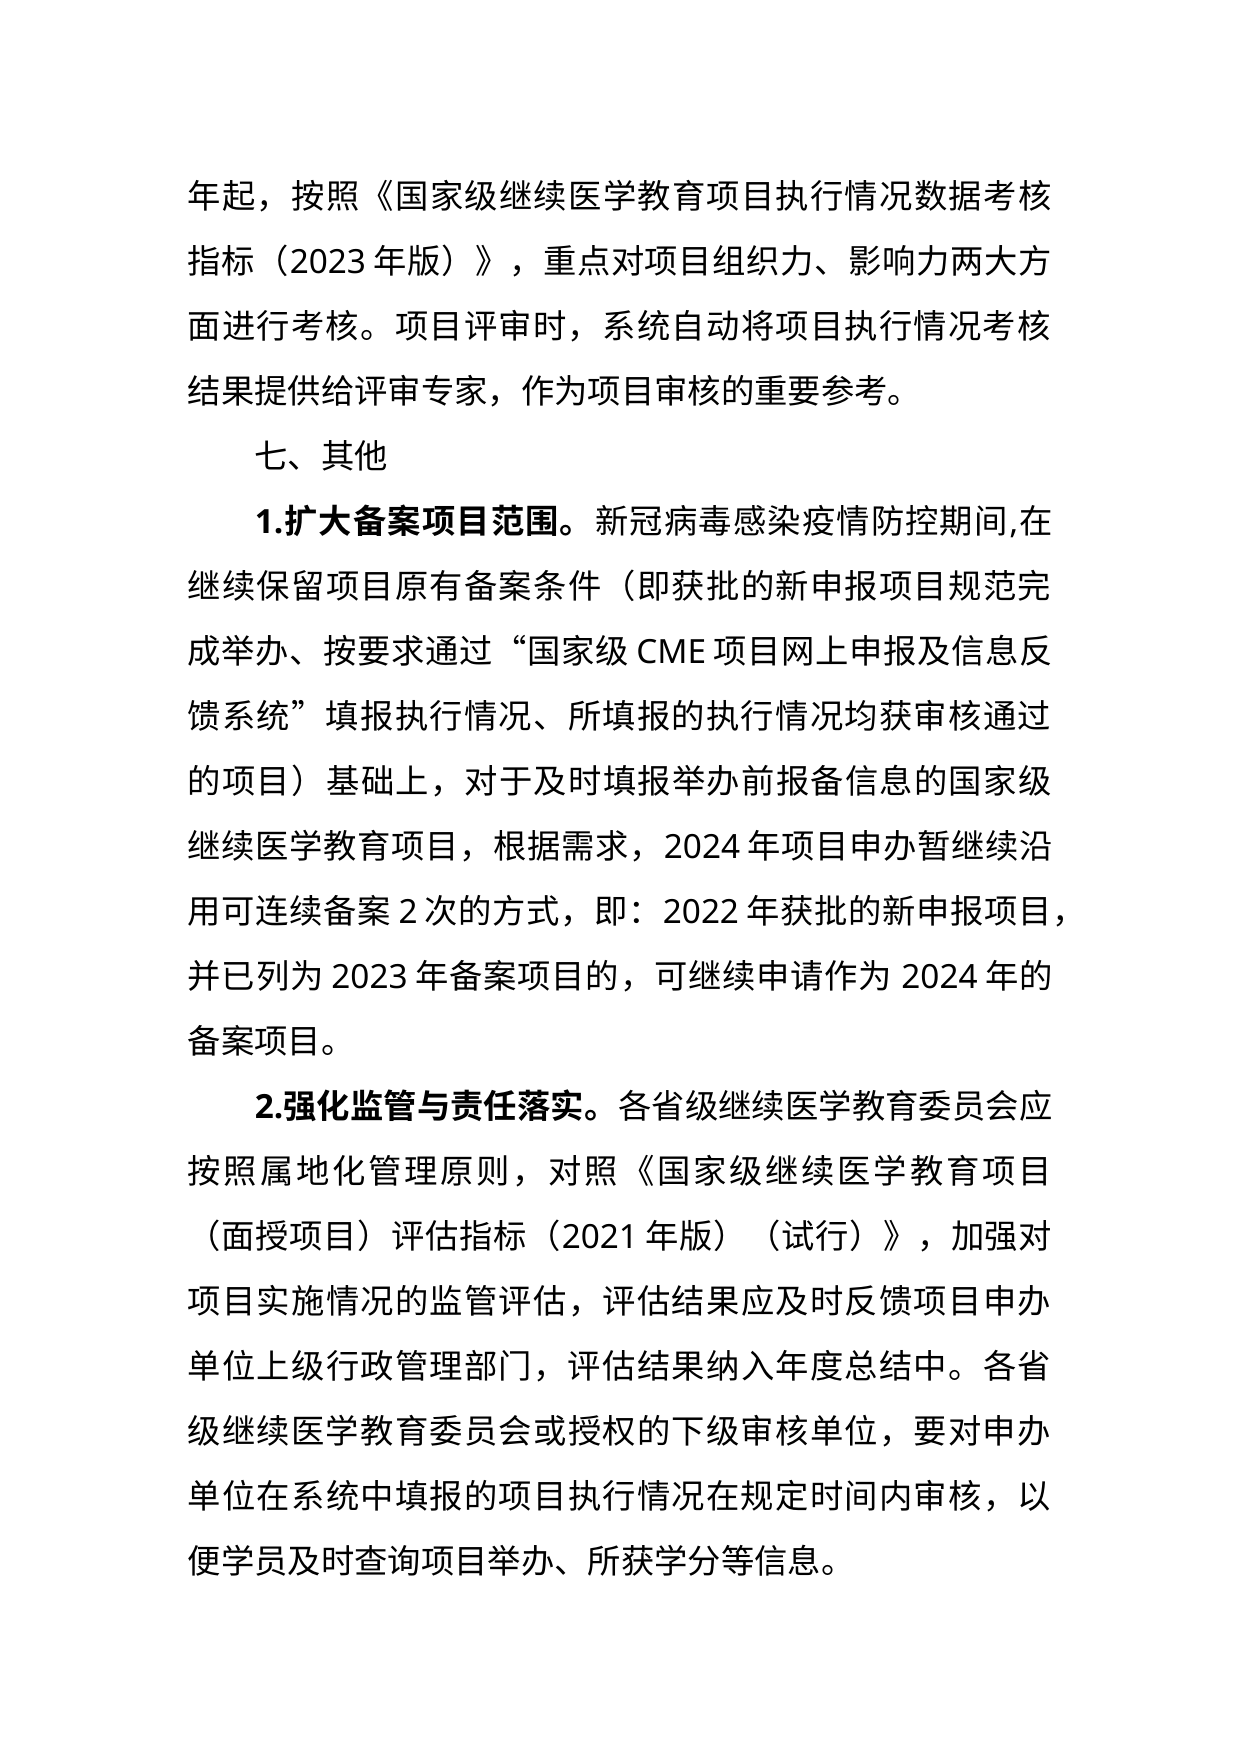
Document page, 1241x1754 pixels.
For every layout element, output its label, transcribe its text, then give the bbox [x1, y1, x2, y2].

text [187, 162, 1053, 422]
text 2.强化监管与责任落实。各省级继续医学教育委员会应按照属地化管理原则，对照《国家级继续医学教育项目（面授项目）评估指标（2021年版）（试行）》，加强对项目实施情况的监管评估，评估结果应及时反馈项目申办单位上级行政管理部门，评估结果纳入年度总结中。各省级继续医学教育委员会或授权的下级审核单位，要对申办单位在系统中填报的项目执行情况在规定时间内审核，以便学员及时查询项目举办、所获学分等信息。 [187, 1072, 1053, 1592]
text 1.扩大备案项目范围。新冠病毒感染疫情防控期间,在继续保留项目原有备案条件（即获批的新申报项目规范完成举办、按要求通过“国家级CME项目网上申报及信息反馈系统”填报执行情况、所填报的执行情况均获审核通过的项目）基础上，对于及时填报举办前报备信息的国家级继续医学教育项目，根据需求，2024年项目申办暂继续沿用可连续备案2次的方式，即：2022年获批的新申报项目，并已列为2023年备案项目的，可继续申请作为2024年的备案项目。 [187, 487, 1053, 1072]
text 七、其他 [187, 422, 1053, 487]
